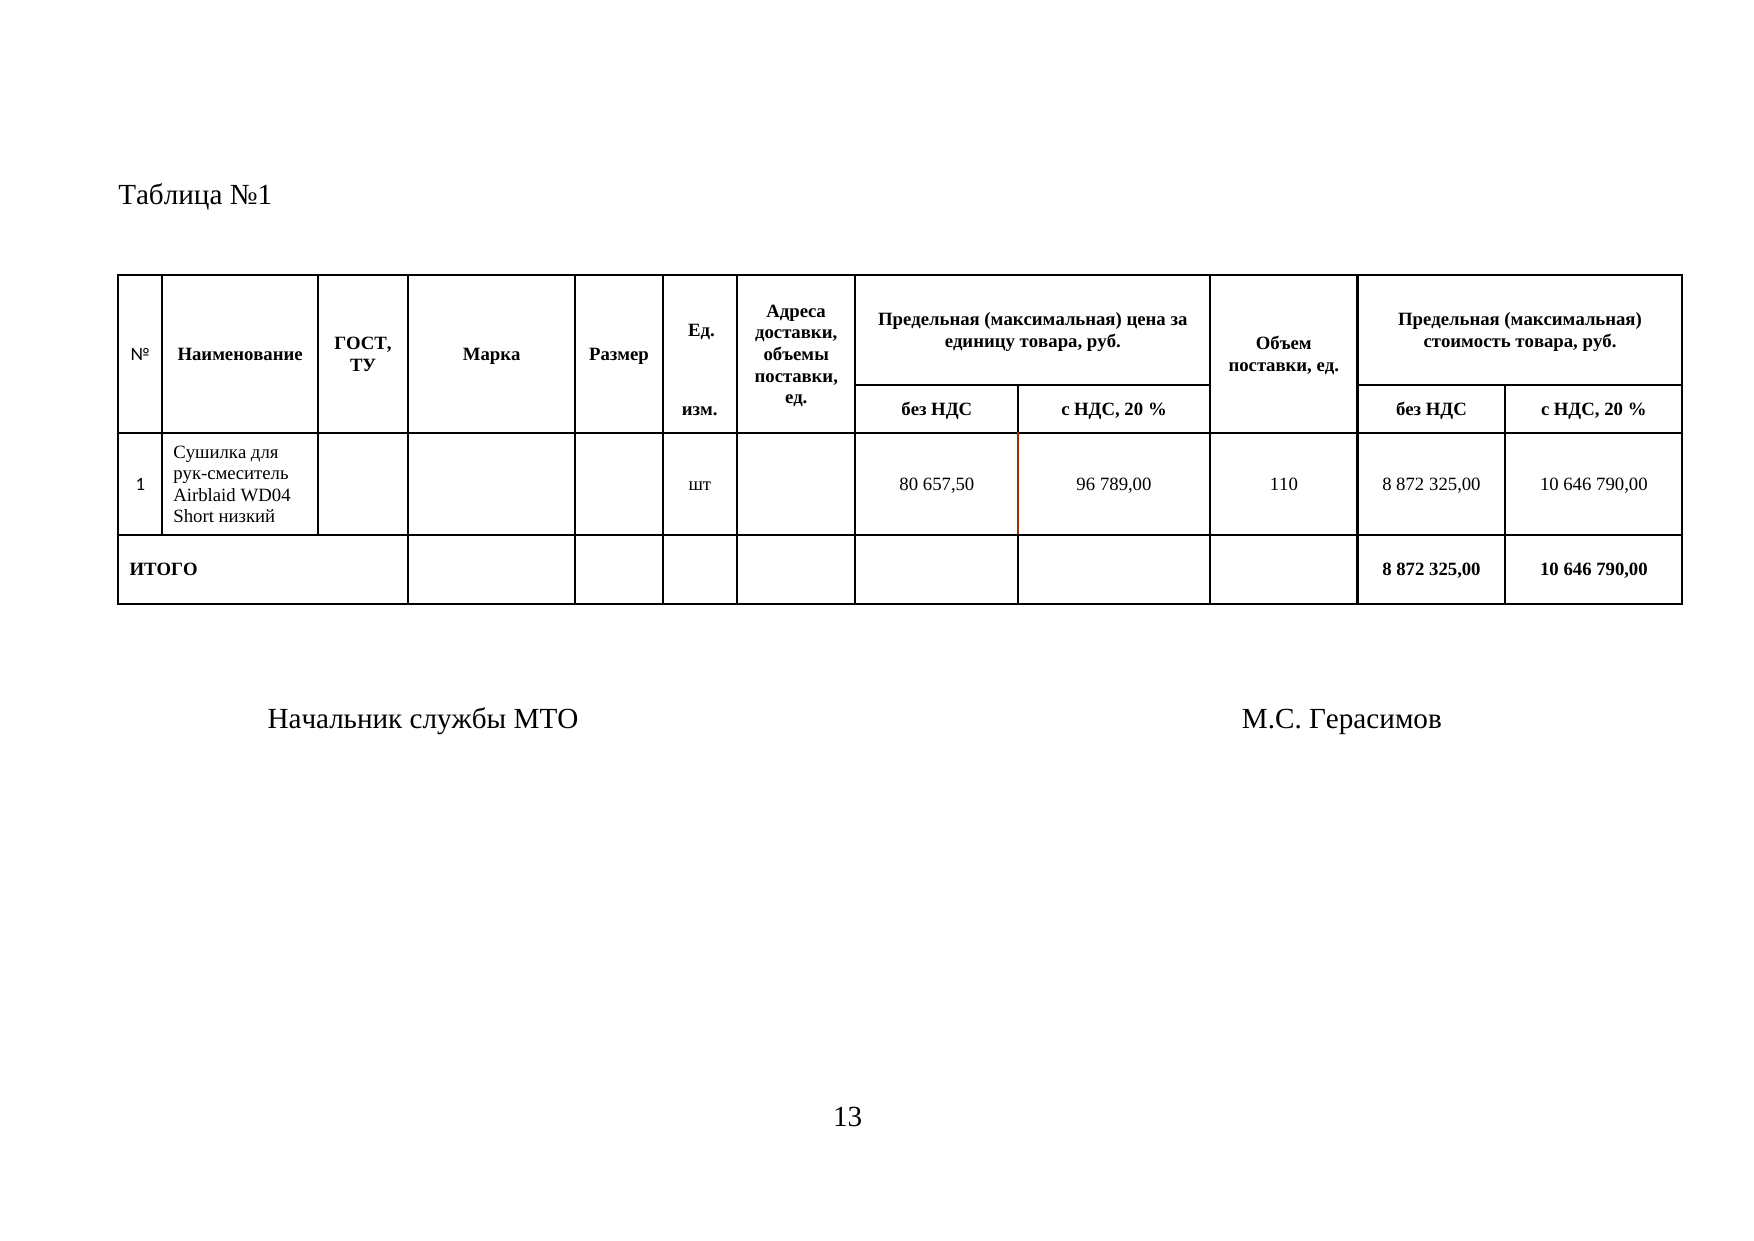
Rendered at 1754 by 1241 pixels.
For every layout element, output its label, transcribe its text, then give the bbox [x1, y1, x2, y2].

table_cell шт [664, 434, 736, 533]
text Начальник службы МТО М.С. Герасимов [118, 701, 1577, 734]
table_header Предельная (максимальная) стоимость товара, руб. [1359, 276, 1681, 383]
table_cell 110 [1211, 434, 1356, 533]
table_header Марка [409, 276, 574, 432]
text Таблица №1 [118, 177, 1577, 211]
table_cell без НДС [856, 386, 1017, 432]
table_header Адреса доставки, объемы поставки, ед. [738, 276, 854, 432]
table_cell [409, 536, 574, 603]
table_cell [664, 536, 736, 603]
table_cell 1 [119, 434, 161, 533]
table_header Объем поставки, ед. [1211, 276, 1356, 432]
table_cell [738, 434, 854, 533]
table_cell 8 872 325,00 [1359, 536, 1504, 603]
table_header Предельная (максимальная) цена за единицу товара, руб. [856, 276, 1209, 383]
table_cell Сушилка для рук-смеситель Airblaid WD04 Short низкий [163, 434, 317, 533]
table_cell [319, 434, 407, 533]
table_cell [1211, 536, 1356, 603]
table_cell ИТОГО [119, 536, 407, 603]
table_cell 96 789,00 [1019, 434, 1209, 533]
table_cell [856, 536, 1017, 603]
table_header № [119, 276, 161, 432]
table_cell [576, 536, 662, 603]
table_cell без НДС [1359, 386, 1504, 432]
table_cell с НДС, 20 % [1019, 386, 1209, 432]
table_header Размер [576, 276, 662, 432]
table_cell [576, 434, 662, 533]
table_header Наименование [163, 276, 317, 432]
table_cell 8 872 325,00 [1359, 434, 1504, 533]
table_header Ед. [664, 276, 736, 383]
table_cell 10 646 790,00 [1506, 536, 1681, 603]
table_cell изм. [664, 384, 736, 432]
table_cell [409, 434, 574, 533]
table_cell [1019, 536, 1209, 603]
table_cell [738, 536, 854, 603]
table_cell с НДС, 20 % [1506, 386, 1681, 432]
table_cell 10 646 790,00 [1506, 434, 1681, 533]
table_header ГОСТ, ТУ [319, 276, 407, 432]
table_cell 80 657,50 [856, 434, 1017, 533]
